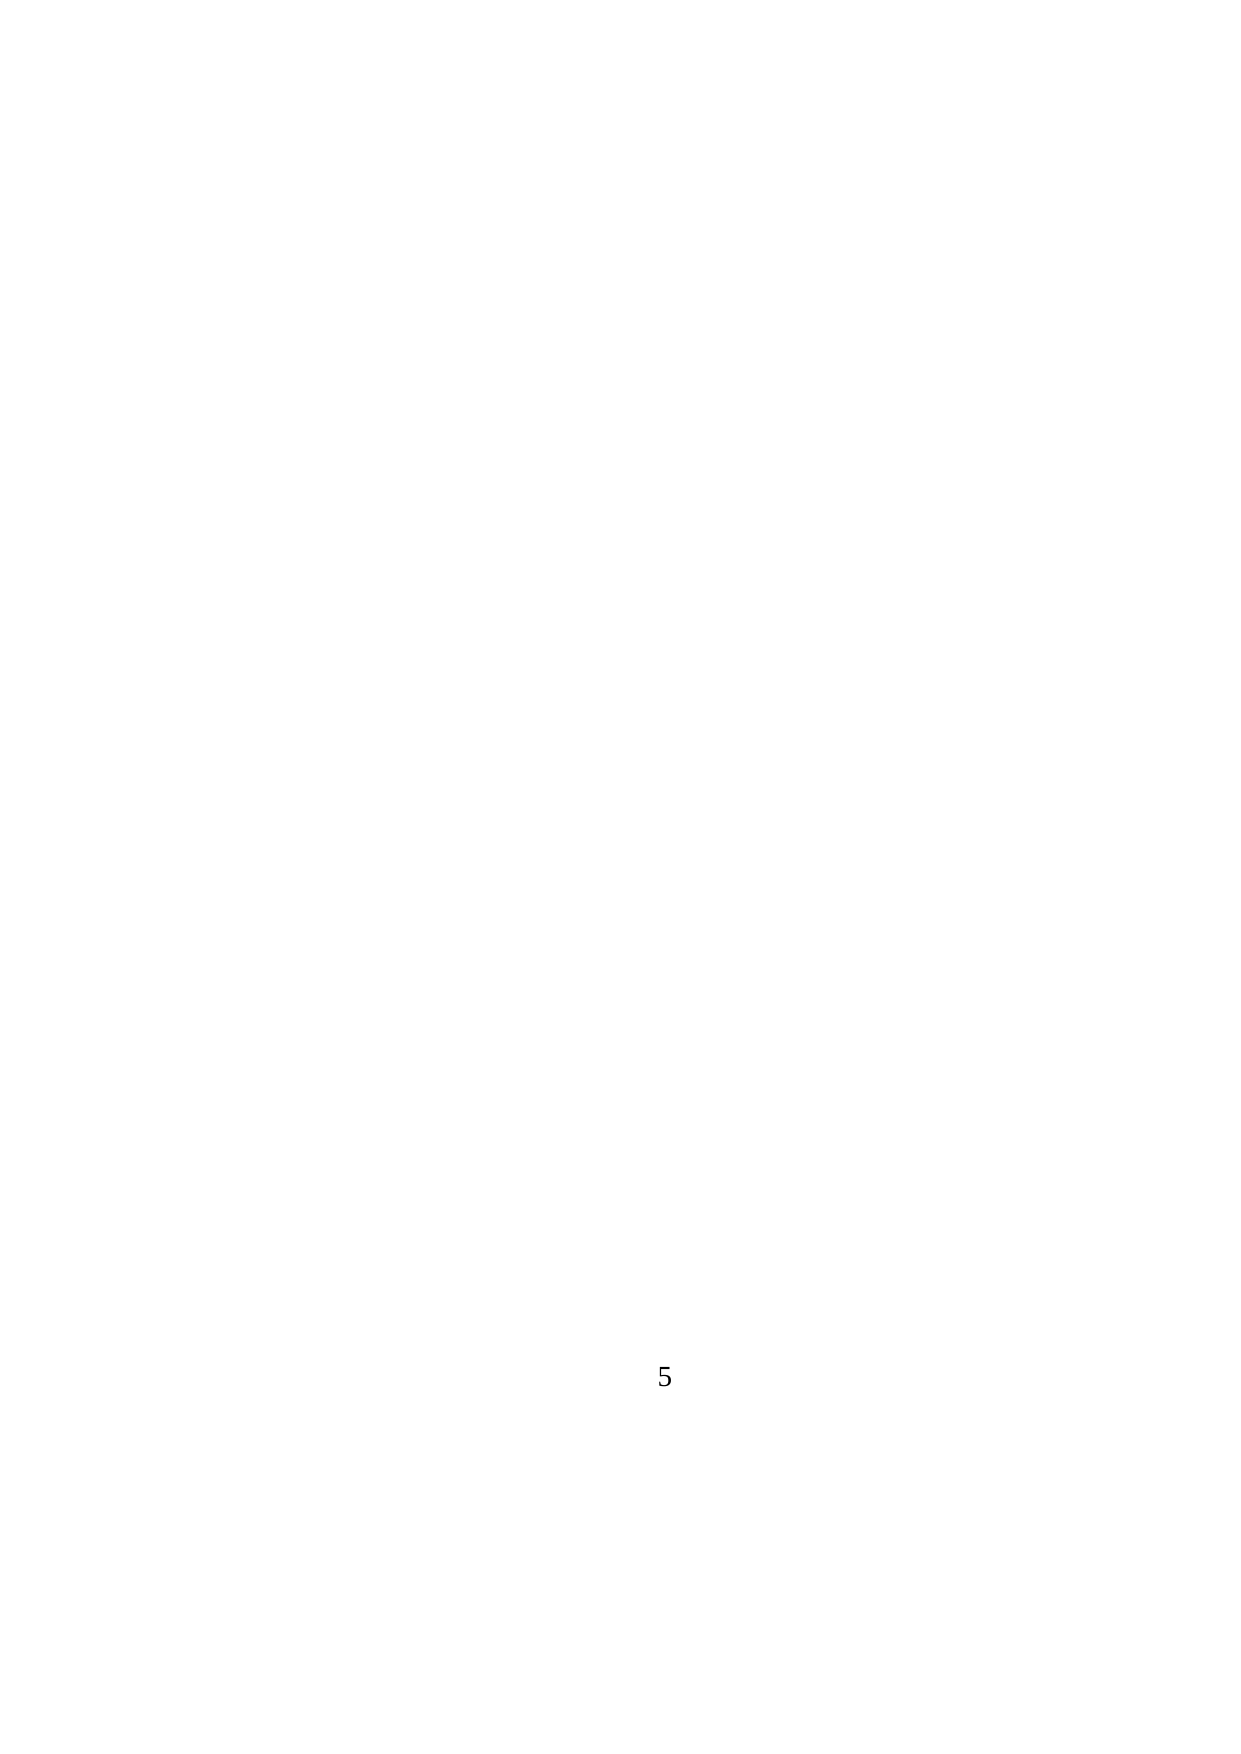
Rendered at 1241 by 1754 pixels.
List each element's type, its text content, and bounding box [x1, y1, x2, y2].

text 5 [177, 1359, 1152, 1393]
